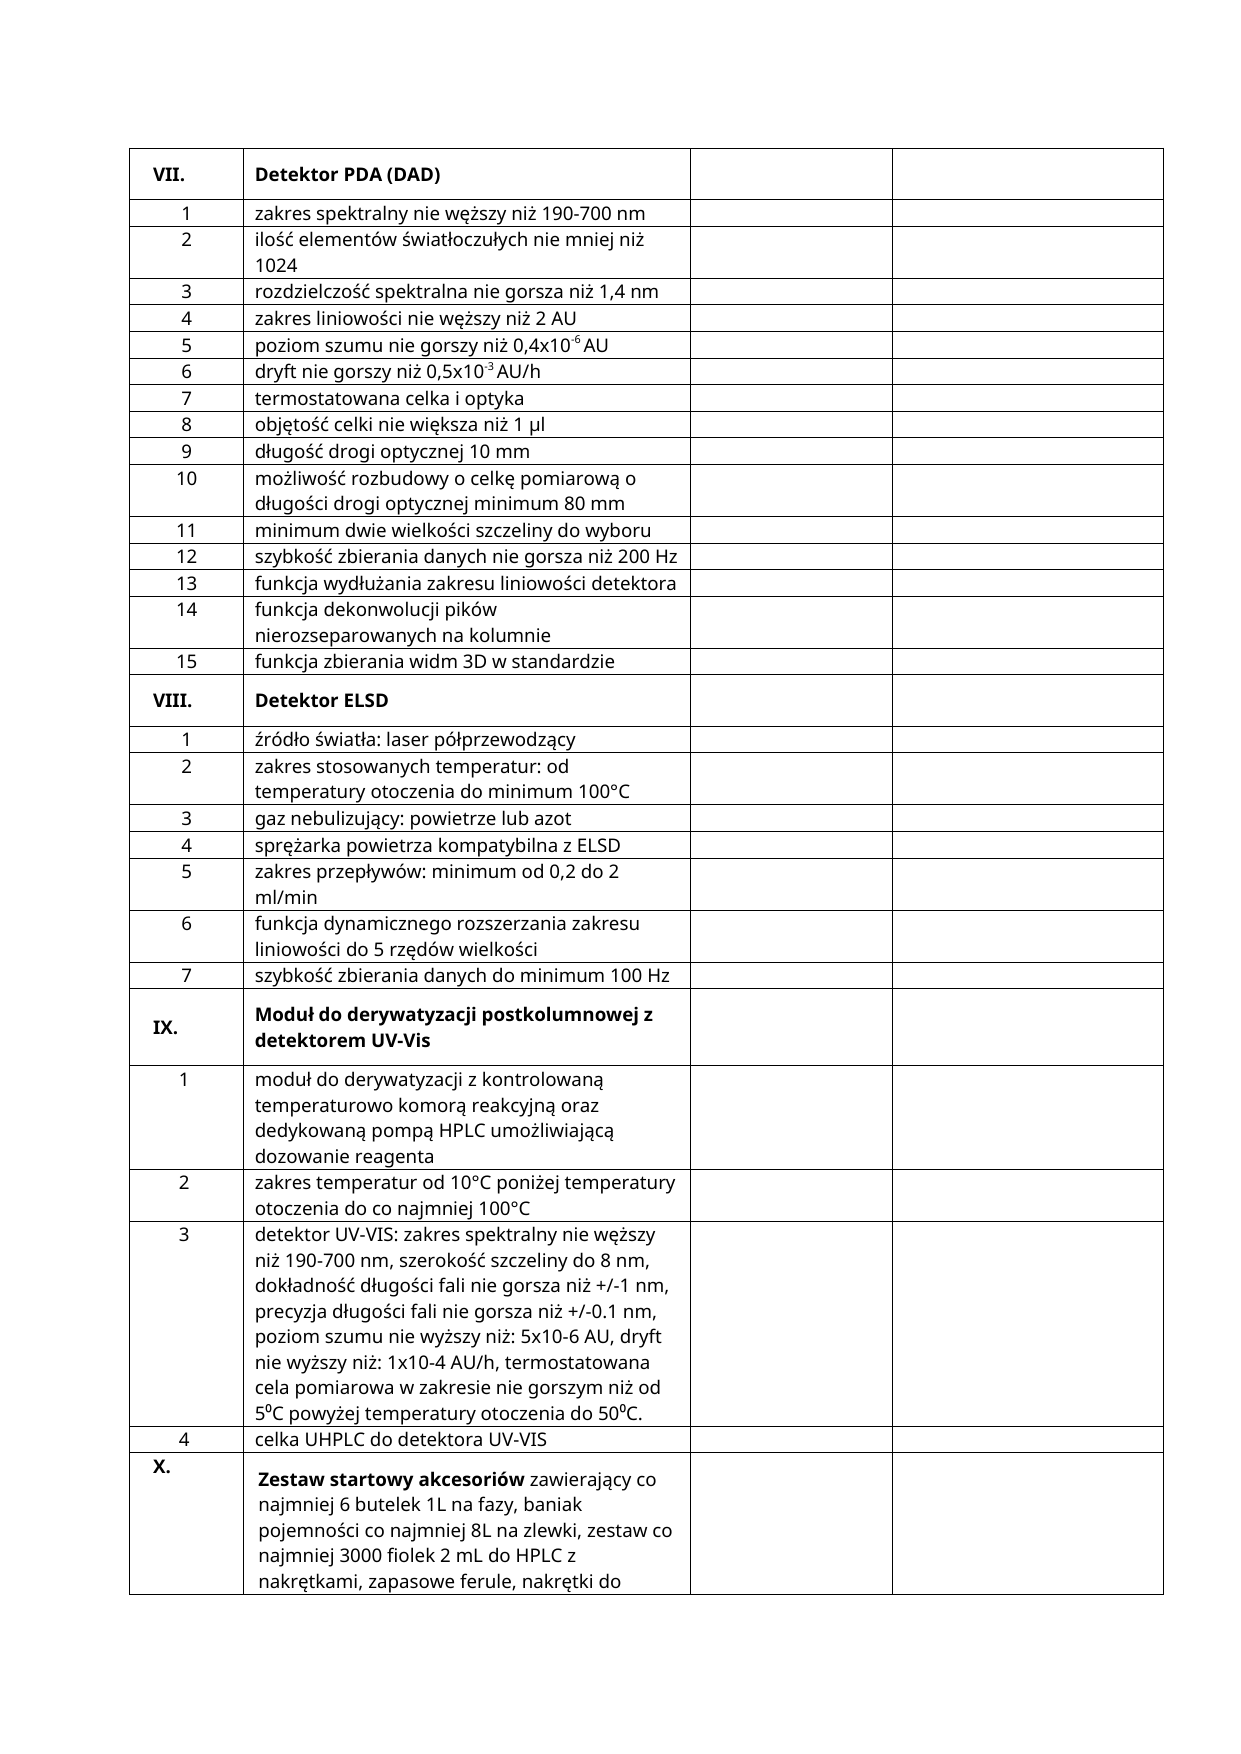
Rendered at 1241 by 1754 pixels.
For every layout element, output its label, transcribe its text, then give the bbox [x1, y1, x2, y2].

table_cell 3 [130, 805, 243, 831]
table_cell [893, 1453, 1163, 1593]
table_cell 4 [130, 832, 243, 857]
table_cell poziom szumu nie gorszy niż 0,4x10-6 AU [244, 332, 690, 357]
table_cell [691, 963, 892, 988]
table_cell [691, 1170, 892, 1221]
table_cell [893, 1427, 1163, 1452]
table_cell [691, 859, 892, 909]
table_cell 10 [130, 465, 243, 516]
table_cell zakres stosowanych temperatur: od temperatury otoczenia do minimum 100°C [244, 753, 690, 804]
table_cell 7 [130, 385, 243, 411]
table_cell funkcja zbierania widm 3D w standardzie [244, 649, 690, 674]
table_cell 2 [130, 1170, 243, 1221]
table_cell zakres przepływów: minimum od 0,2 do 2 ml/min [244, 859, 690, 909]
table_cell [691, 279, 892, 304]
table_cell [691, 675, 892, 726]
table_cell [893, 412, 1163, 437]
table_cell [893, 279, 1163, 304]
table_cell [691, 649, 892, 674]
table_cell [691, 911, 892, 962]
table_cell [691, 1066, 892, 1168]
table_cell 12 [130, 544, 243, 569]
table_cell [691, 727, 892, 752]
table_cell [691, 465, 892, 516]
table_cell termostatowana celka i optyka [244, 385, 690, 411]
table_cell 1 [130, 1066, 243, 1168]
table_cell [691, 200, 892, 226]
table_cell [130, 149, 243, 199]
table_cell [691, 517, 892, 542]
table_cell 2 [130, 227, 243, 278]
table_cell zakres temperatur od 10°C poniżej temperatury otoczenia do co najmniej 100°C [244, 1170, 690, 1221]
table_cell [130, 1453, 243, 1593]
table_cell [893, 305, 1163, 331]
table_cell [893, 385, 1163, 411]
table_cell detektor UV-VIS: zakres spektralny nie węższy niż 190-700 nm, szerokość szczeliny do 8 nm, dokładność długości fali nie gorsza niż +/-1 nm, precyzja długości fali nie gorsza niż +/-0.1 nm, poziom szumu nie wyższy niż: 5x10-6 AU, dryft nie wyższy niż: 1x10-4 AU/h, termostatowana cela pomiarowa w zakresie nie gorszym niż od 5⁰C powyżej temperatury otoczenia do 50⁰C. [244, 1222, 690, 1426]
table_cell [893, 544, 1163, 569]
table_cell 4 [130, 1427, 243, 1452]
table_cell dryft nie gorszy niż 0,5x10-3 AU/h [244, 359, 690, 384]
table_cell funkcja dekonwolucji pików nierozseparowanych na kolumnie [244, 597, 690, 648]
table_cell gaz nebulizujący: powietrze lub azot [244, 805, 690, 831]
table_cell [893, 727, 1163, 752]
table_cell 9 [130, 438, 243, 464]
table_cell zakres liniowości nie węższy niż 2 AU [244, 305, 690, 331]
table_cell 6 [130, 359, 243, 384]
table_cell 4 [130, 305, 243, 331]
table_cell [691, 1222, 892, 1426]
table_cell Moduł do derywatyzacji postkolumnowej z detektorem UV-Vis [244, 989, 690, 1065]
table_cell możliwość rozbudowy o celkę pomiarową o długości drogi optycznej minimum 80 mm [244, 465, 690, 516]
table_cell [893, 332, 1163, 357]
table_cell [893, 517, 1163, 542]
table_cell 13 [130, 570, 243, 596]
table_cell [893, 911, 1163, 962]
table_cell [691, 989, 892, 1065]
table_cell [893, 805, 1163, 831]
table_cell [691, 570, 892, 596]
table_cell [691, 359, 892, 384]
table_cell [893, 149, 1163, 199]
table_cell [691, 753, 892, 804]
table_cell 6 [130, 911, 243, 962]
table_cell 5 [130, 859, 243, 909]
table_cell moduł do derywatyzacji z kontrolowaną temperaturowo komorą reakcyjną oraz dedykowaną pompą HPLC umożliwiającą dozowanie reagenta [244, 1066, 690, 1168]
table_cell [893, 227, 1163, 278]
table_cell [893, 438, 1163, 464]
table_cell 1 [130, 200, 243, 226]
table_cell [130, 675, 243, 726]
table_cell [691, 1453, 892, 1593]
table_cell Detektor PDA (DAD) [244, 149, 690, 199]
table_cell szybkość zbierania danych nie gorsza niż 200 Hz [244, 544, 690, 569]
table_cell szybkość zbierania danych do minimum 100 Hz [244, 963, 690, 988]
table_cell [893, 753, 1163, 804]
table_cell [691, 149, 892, 199]
table_cell 7 [130, 963, 243, 988]
table_cell [893, 465, 1163, 516]
table_cell [691, 832, 892, 857]
table_cell [893, 649, 1163, 674]
table_cell [893, 963, 1163, 988]
table_cell 1 [130, 727, 243, 752]
table_cell [893, 989, 1163, 1065]
table_cell 3 [130, 279, 243, 304]
table_cell [691, 805, 892, 831]
table_cell funkcja dynamicznego rozszerzania zakresu liniowości do 5 rzędów wielkości [244, 911, 690, 962]
table_cell długość drogi optycznej 10 mm [244, 438, 690, 464]
table_cell [130, 989, 243, 1065]
table_cell [893, 1222, 1163, 1426]
table_cell objętość celki nie większa niż 1 µl [244, 412, 690, 437]
table_cell [691, 412, 892, 437]
table_cell sprężarka powietrza kompatybilna z ELSD [244, 832, 690, 857]
table_cell [893, 1170, 1163, 1221]
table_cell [244, 1453, 690, 1593]
table_cell [893, 1066, 1163, 1168]
table_cell źródło światła: laser półprzewodzący [244, 727, 690, 752]
table_cell [691, 385, 892, 411]
table_cell zakres spektralny nie węższy niż 190-700 nm [244, 200, 690, 226]
table_cell Detektor ELSD [244, 675, 690, 726]
table_cell 3 [130, 1222, 243, 1426]
table_cell 5 [130, 332, 243, 357]
table_cell [691, 597, 892, 648]
table_cell celka UHPLC do detektora UV-VIS [244, 1427, 690, 1452]
table_cell funkcja wydłużania zakresu liniowości detektora [244, 570, 690, 596]
table_cell [893, 675, 1163, 726]
table_cell [691, 1427, 892, 1452]
table_cell [691, 305, 892, 331]
table_cell [691, 544, 892, 569]
table_cell [691, 227, 892, 278]
table_cell [893, 859, 1163, 909]
table_cell 8 [130, 412, 243, 437]
table_cell 2 [130, 753, 243, 804]
table_cell ilość elementów światłoczułych nie mniej niż 1024 [244, 227, 690, 278]
table_cell [893, 597, 1163, 648]
table_cell [691, 332, 892, 357]
table_cell [893, 359, 1163, 384]
table_cell 14 [130, 597, 243, 648]
table_cell 15 [130, 649, 243, 674]
table_cell minimum dwie wielkości szczeliny do wyboru [244, 517, 690, 542]
table_cell [893, 570, 1163, 596]
table_cell [691, 438, 892, 464]
table_cell rozdzielczość spektralna nie gorsza niż 1,4 nm [244, 279, 690, 304]
table_cell 11 [130, 517, 243, 542]
table_cell [893, 200, 1163, 226]
table_cell [893, 832, 1163, 857]
